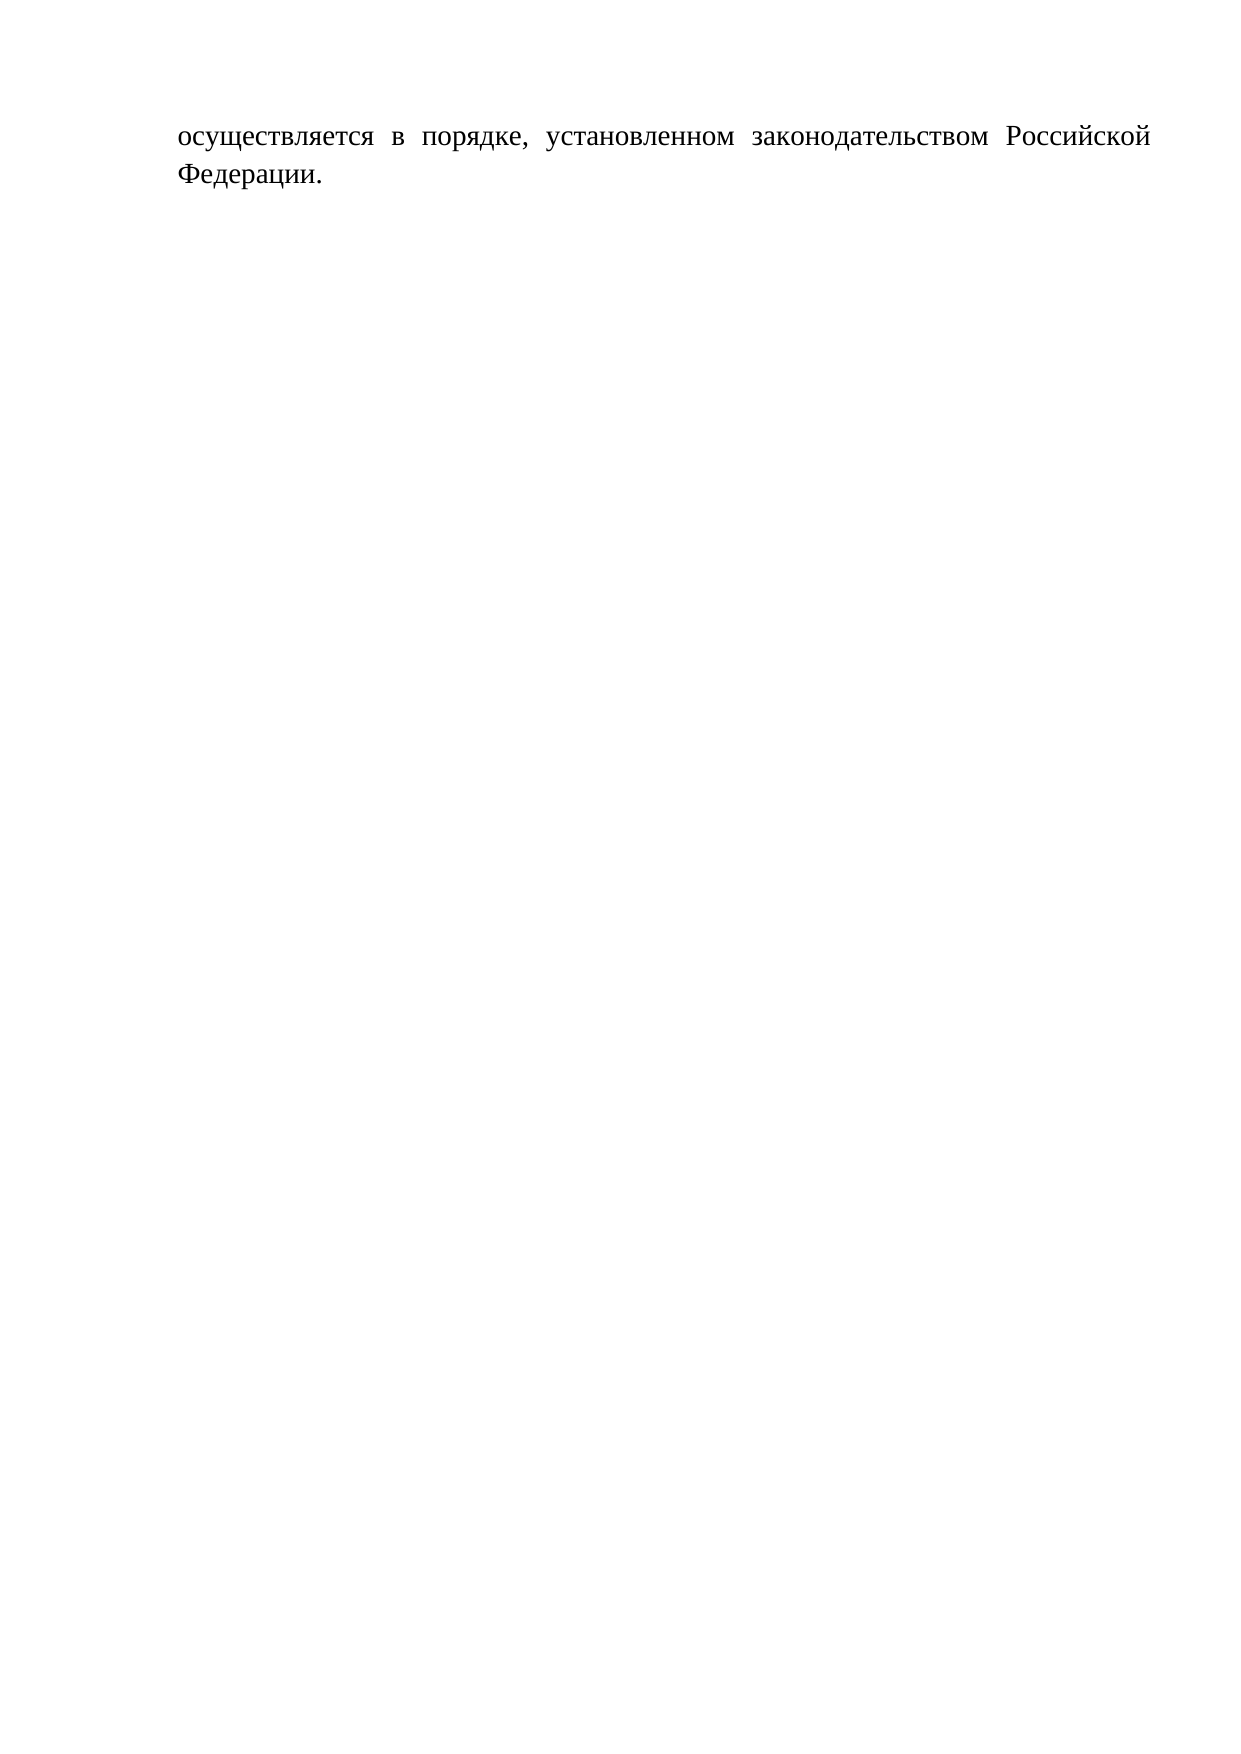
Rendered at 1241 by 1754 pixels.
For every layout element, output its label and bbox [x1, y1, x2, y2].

text [177, 118, 1152, 190]
